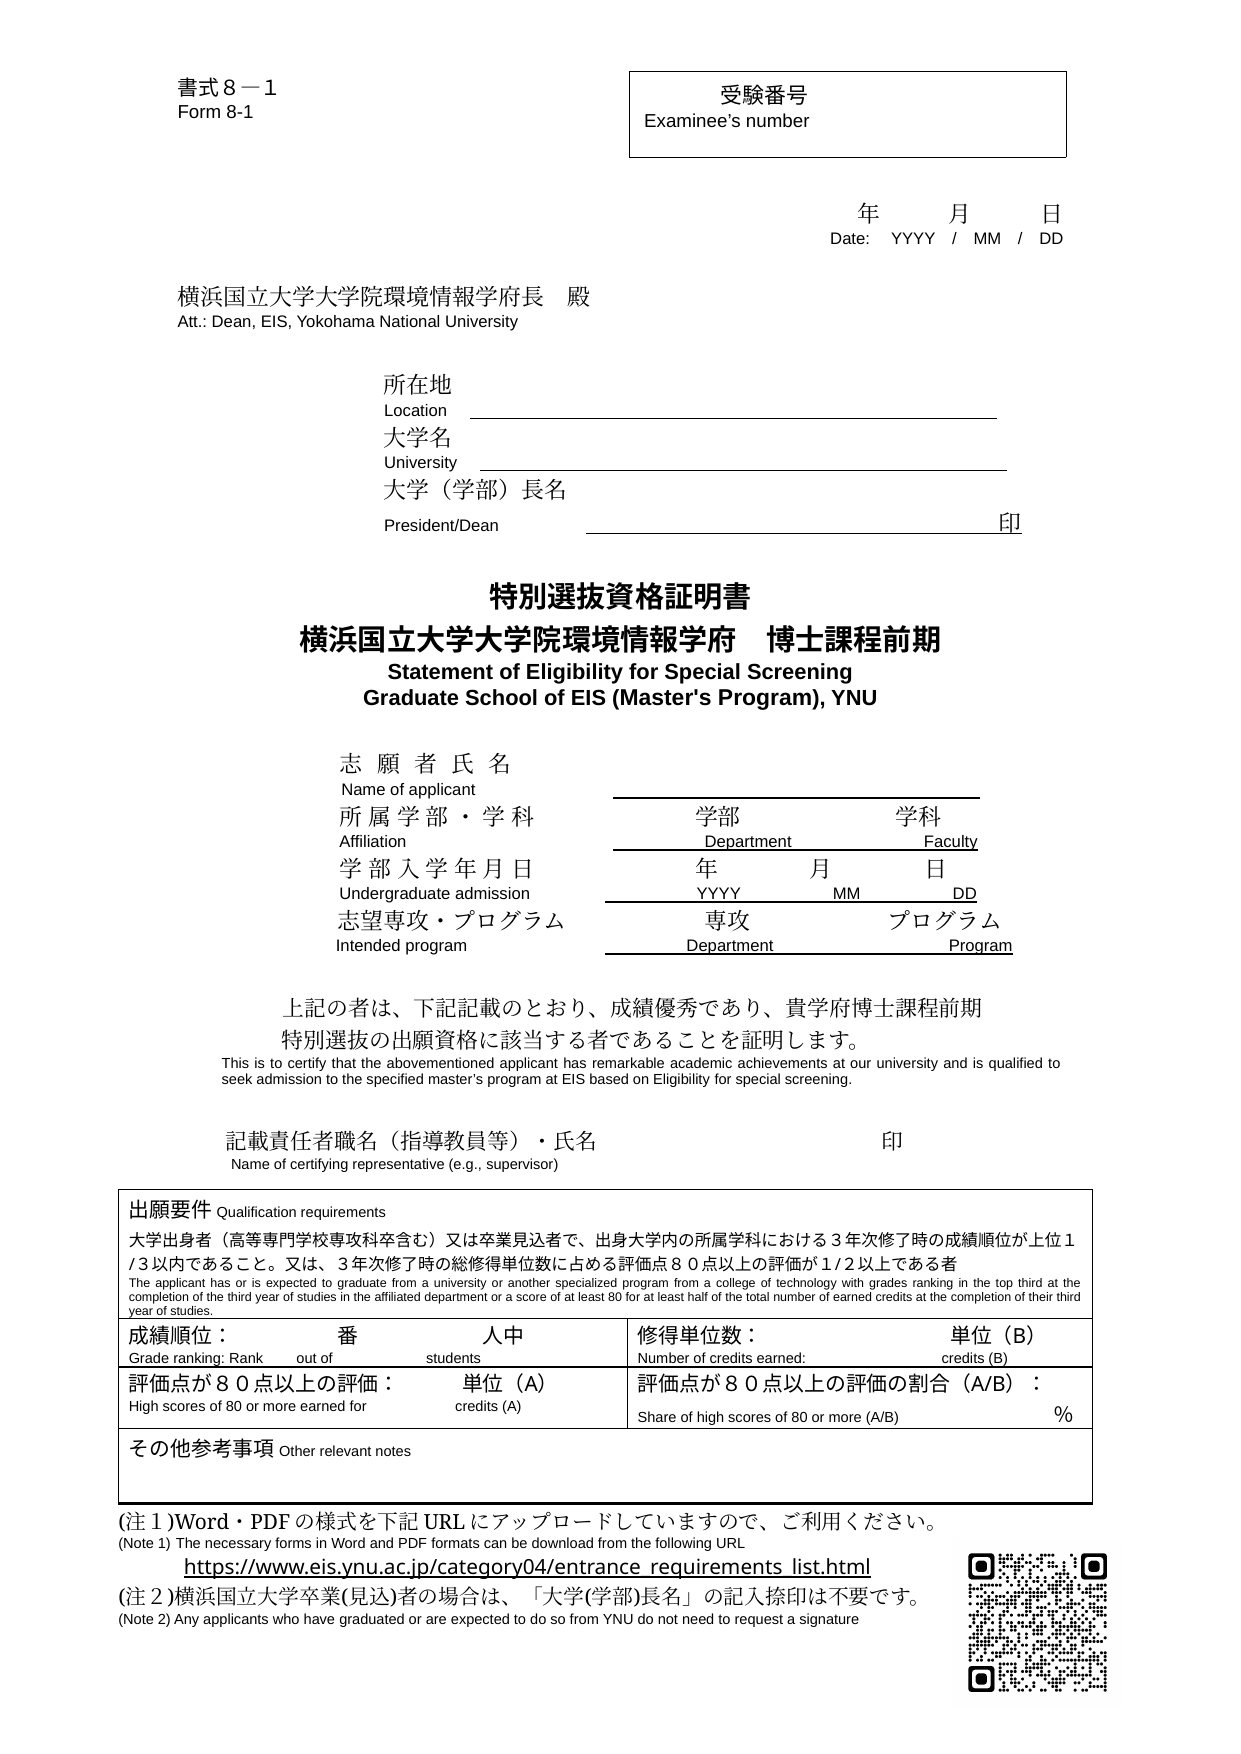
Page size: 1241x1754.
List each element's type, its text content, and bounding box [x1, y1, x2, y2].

text Form 8-1 [177, 101, 629, 123]
text Name of applicant [177, 779, 1063, 799]
table_cell 評価点が８０点以上の評価の割合（A/B）： Share of high scores of 80 or more (A/B) ％ [628, 1368, 1092, 1428]
text Statement of Eligibility for Special Screening [177, 658, 1063, 684]
text 学部入学年月日 年 月 日 [177, 851, 1063, 884]
text Att.: Dean, EIS, Yokohama National University [177, 312, 1063, 331]
text 横浜国立大学大学院環境情報学府 博士課程前期 [177, 616, 1063, 658]
text 大学（学部）長名 [177, 472, 1063, 504]
text Undergraduate admission YYYY MM DD [177, 884, 1063, 903]
text 志望専攻・プログラム 専攻 プログラム [177, 903, 1063, 936]
text (注２)横浜国立大学卒業(見込)者の場合は、「大学(学部)長名」の記入捺印は不要です。 [118, 1580, 953, 1611]
text President/Dean 印 [177, 504, 1063, 537]
picture [953, 1538, 1122, 1707]
text Location [177, 400, 1063, 419]
text 志 願 者 氏 名 [177, 747, 1063, 779]
text 書式８―１ [177, 71, 629, 101]
table_header 出願要件 Qualification requirements 大学出身者（高等専門学校専攻科卒含む）又は卒業見込者で、出身大学内の所属学科における３年次修了時の成績順位が上位１/３以内であること。又は、３年次修了時の総修得単位数に占める評価点８０点以上の評価が１/２以上である者 The applicant has or is expected to graduate from a university or another specialized program from a college of technology with grades ranking in the top third at the completion of the third year of studies in the affiliated department or a score of at least 80 for at least half of the total number of earned credits at the completion of their third year of studies. [119, 1190, 1092, 1318]
text 記載責任者職名（指導教員等）・氏名 印 [177, 1124, 1063, 1156]
text 上記の者は、下記記載のとおり、成績優秀であり、貴学府博士課程前期 [177, 991, 1063, 1023]
text Date: YYYY / MM / DD [177, 228, 1063, 248]
text 所属学部・学科 学部 学科 [177, 799, 1063, 832]
text 年 月 日 [177, 196, 1063, 228]
text 特別選抜の出願資格に該当する者であることを証明します。 [88, 1023, 1063, 1054]
table_cell 修得単位数： 単位（B） Number of credits earned: credits (B) [628, 1319, 1092, 1366]
text 所在地 [177, 367, 1063, 400]
text Graduate School of EIS (Master's Program), YNU [177, 684, 1063, 710]
text University [177, 452, 1063, 472]
text https://www.eis.ynu.ac.jp/category04/entrance_requirements_list.html [118, 1552, 953, 1580]
text 大学名 [177, 419, 1063, 452]
text 横浜国立大学大学院環境情報学府長 殿 [177, 279, 1063, 312]
text (注１)Word・PDFの様式を下記URLにアップロードしていますので、ご利用ください。 [118, 1505, 1063, 1535]
text 特別選抜資格証明書 [177, 574, 1063, 616]
text (Note 2) Any applicants who have graduated or are expected to do so from YNU do not need to request a signature [118, 1611, 953, 1627]
table_cell 評価点が８０点以上の評価： 単位（A） High scores of 80 or more earned for credits (A) [119, 1368, 627, 1428]
text Affiliation Department Faculty [177, 832, 1063, 851]
table_cell 成績順位： 番 人中 Grade ranking: Rank out of students [119, 1319, 627, 1366]
text Name of certifying representative (e.g., supervisor) [177, 1156, 1063, 1172]
text Intended program Department Program [177, 936, 1063, 955]
text This is to certify that the abovementioned applicant has remarkable academic achievements at our university and is qualified to seek admission to the specified master’s program at EIS based on Eligibility for special screening. [221, 1054, 1063, 1088]
text (Note 1) The necessary forms in Word and PDF formats can be download from the following URL [118, 1535, 1063, 1552]
table_cell その他参考事項 Other relevant notes [119, 1429, 1092, 1502]
